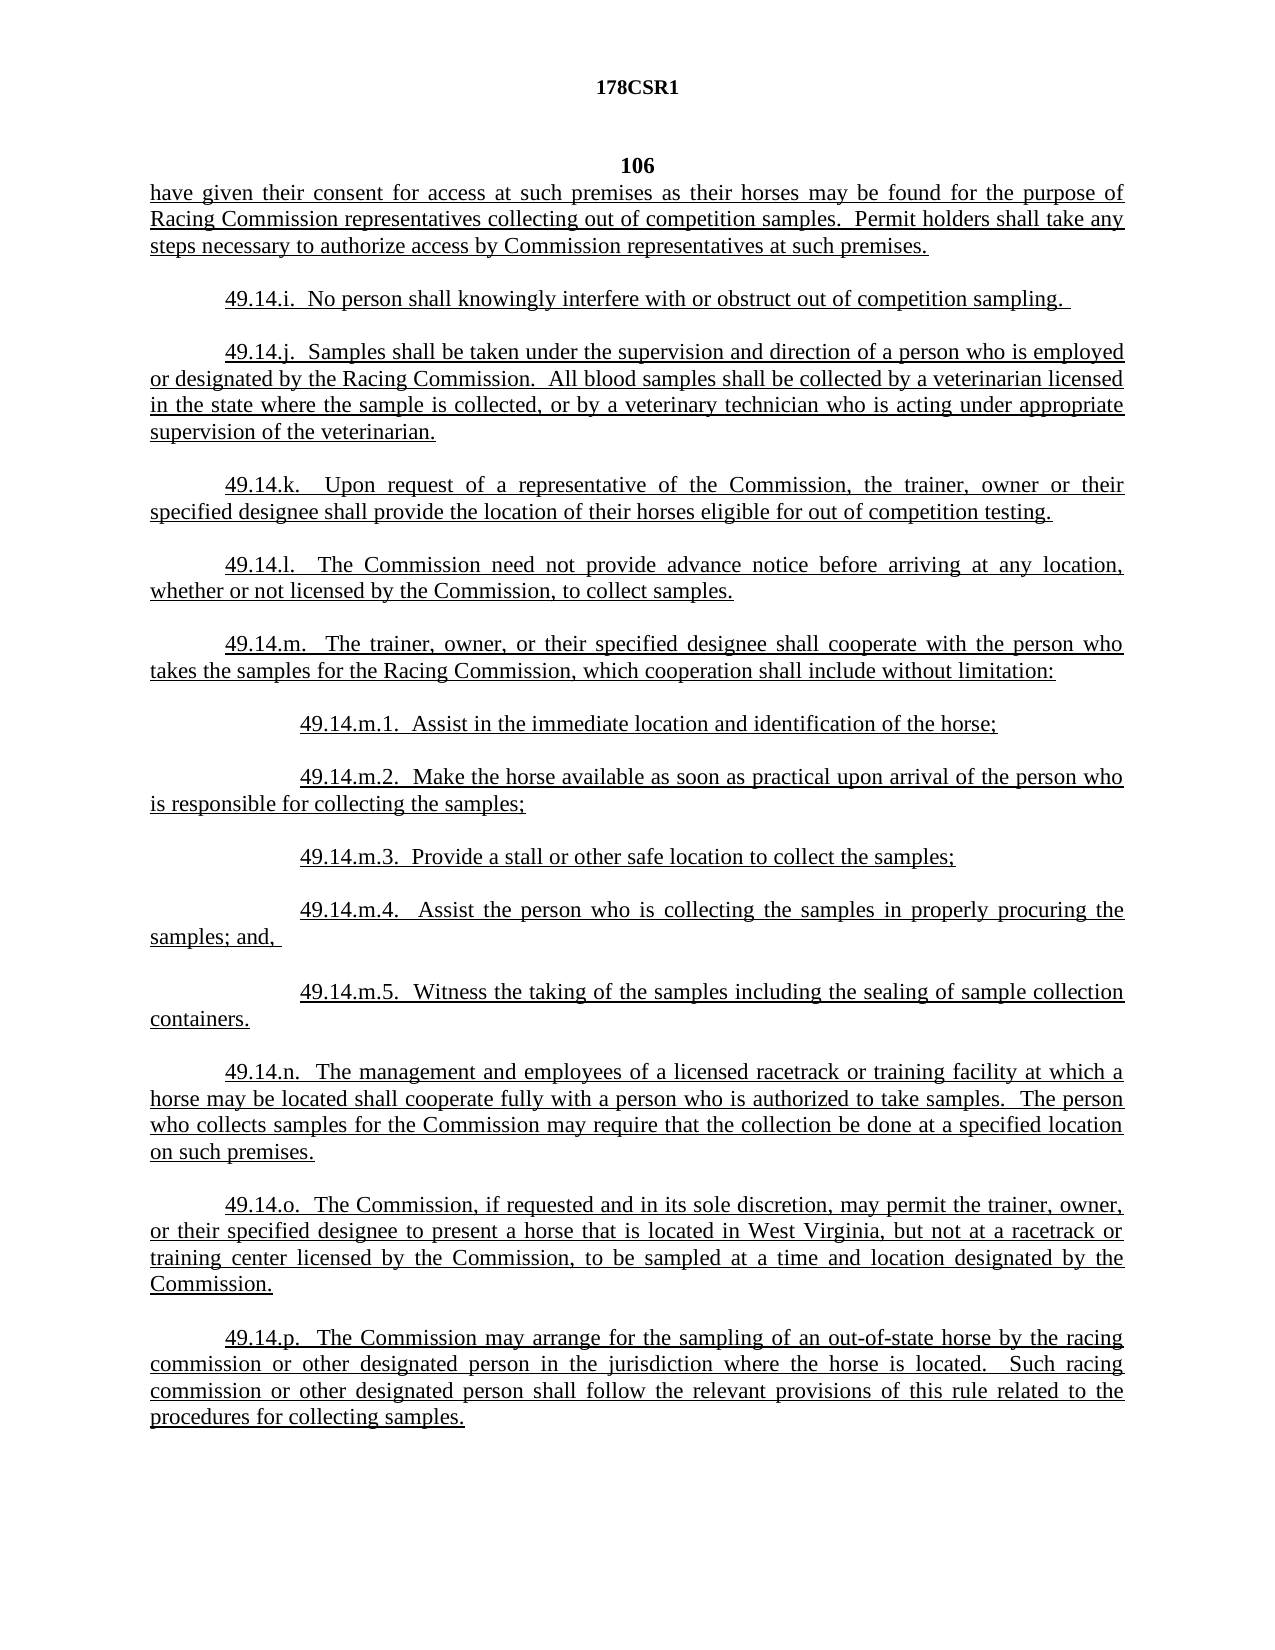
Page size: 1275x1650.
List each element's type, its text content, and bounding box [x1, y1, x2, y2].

text 49.14.p. The Commission may arrange for the sampling of an out-of-state horse by the racing commission or other designated person in the jurisdiction where the horse is located. Such racing commission or other designated person shall follow the relevant provisions of this rule related to the procedures for collecting samples. [150, 1401, 1125, 1430]
text 49.14.m.5. Witness the taking of the samples including the sealing of sample collection containers. [150, 978, 1125, 1031]
text 49.14.m.4. Assist the person who is collecting the samples in properly procuring the samples; and, [150, 896, 1125, 949]
text 49.14.k. Upon request of a representative of the Commission, the trainer, owner or their specified designee shall provide the location of their horses eligible for out of competition testing. [150, 471, 1125, 524]
text 49.14.m.1. Assist in the immediate location and identification of the horse; [150, 710, 1125, 737]
text 49.14.o. The Commission, if requested and in its sole discretion, may permit the trainer, owner, or their specified designee to present a horse that is located in West Virginia, but not at a racetrack or training center licensed by the Commission, to be sampled at a time and location designated by the Commission. [150, 1268, 1125, 1297]
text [150, 152, 1125, 202]
text 49.14.l. The Commission need not provide advance notice before arriving at any location, whether or not licensed by the Commission, to collect samples. [150, 551, 1125, 604]
text 49.14.p. The Commission may arrange for the sampling of an out-of-state horse by the racing commission or other designated person in the jurisdiction where the horse is located. Such racing commission or other designated person shall follow the relevant provisions of this rule related to the procedures for collecting samples. [150, 1374, 1125, 1400]
text 49.14.m.2. Make the horse available as soon as practical upon arrival of the person who is responsible for collecting the samples; [150, 763, 1125, 816]
text 49.14.i. No person shall knowingly interfere with or obstruct out of competition sampling. [150, 285, 1125, 312]
text 49.14.j. Samples shall be taken under the supervision and direction of a person who is employed or designated by the Racing Commission. All blood samples shall be collected by a veterinarian licensed in the state where the sample is collected, or by a veterinary technician who is acting under appropriate supervision of the veterinarian. [150, 416, 1125, 444]
text 49.14.n. The management and employees of a licensed racetrack or training facility at which a horse may be located shall cooperate fully with a person who is authorized to take samples. The person who collects samples for the Commission may require that the collection be done at a specified location on such premises. [150, 1109, 1125, 1164]
text 49.14.j. Samples shall be taken under the supervision and direction of a person who is employed or designated by the Racing Commission. All blood samples shall be collected by a veterinarian licensed in the state where the sample is collected, or by a veterinary technician who is acting under appropriate supervision of the veterinarian. [150, 338, 1125, 414]
text 49.14.n. The management and employees of a licensed racetrack or training facility at which a horse may be located shall cooperate fully with a person who is authorized to take samples. The person who collects samples for the Commission may require that the collection be done at a specified location on such premises. [150, 1058, 1125, 1108]
text 49.14.o. The Commission, if requested and in its sole discretion, may permit the trainer, owner, or their specified designee to present a horse that is located in West Virginia, but not at a racetrack or training center licensed by the Commission, to be sampled at a time and location designated by the Commission. [150, 1191, 1125, 1267]
text 49.14.p. The Commission may arrange for the sampling of an out-of-state horse by the racing commission or other designated person in the jurisdiction where the horse is located. Such racing commission or other designated person shall follow the relevant provisions of this rule related to the procedures for collecting samples. [150, 1323, 1125, 1373]
text 49.14.m.3. Provide a stall or other safe location to collect the samples; [150, 843, 1125, 869]
text 49.14.m. The trainer, owner, or their specified designee shall cooperate with the person who takes the samples for the Racing Commission, which cooperation shall include without limitation: [150, 630, 1125, 683]
